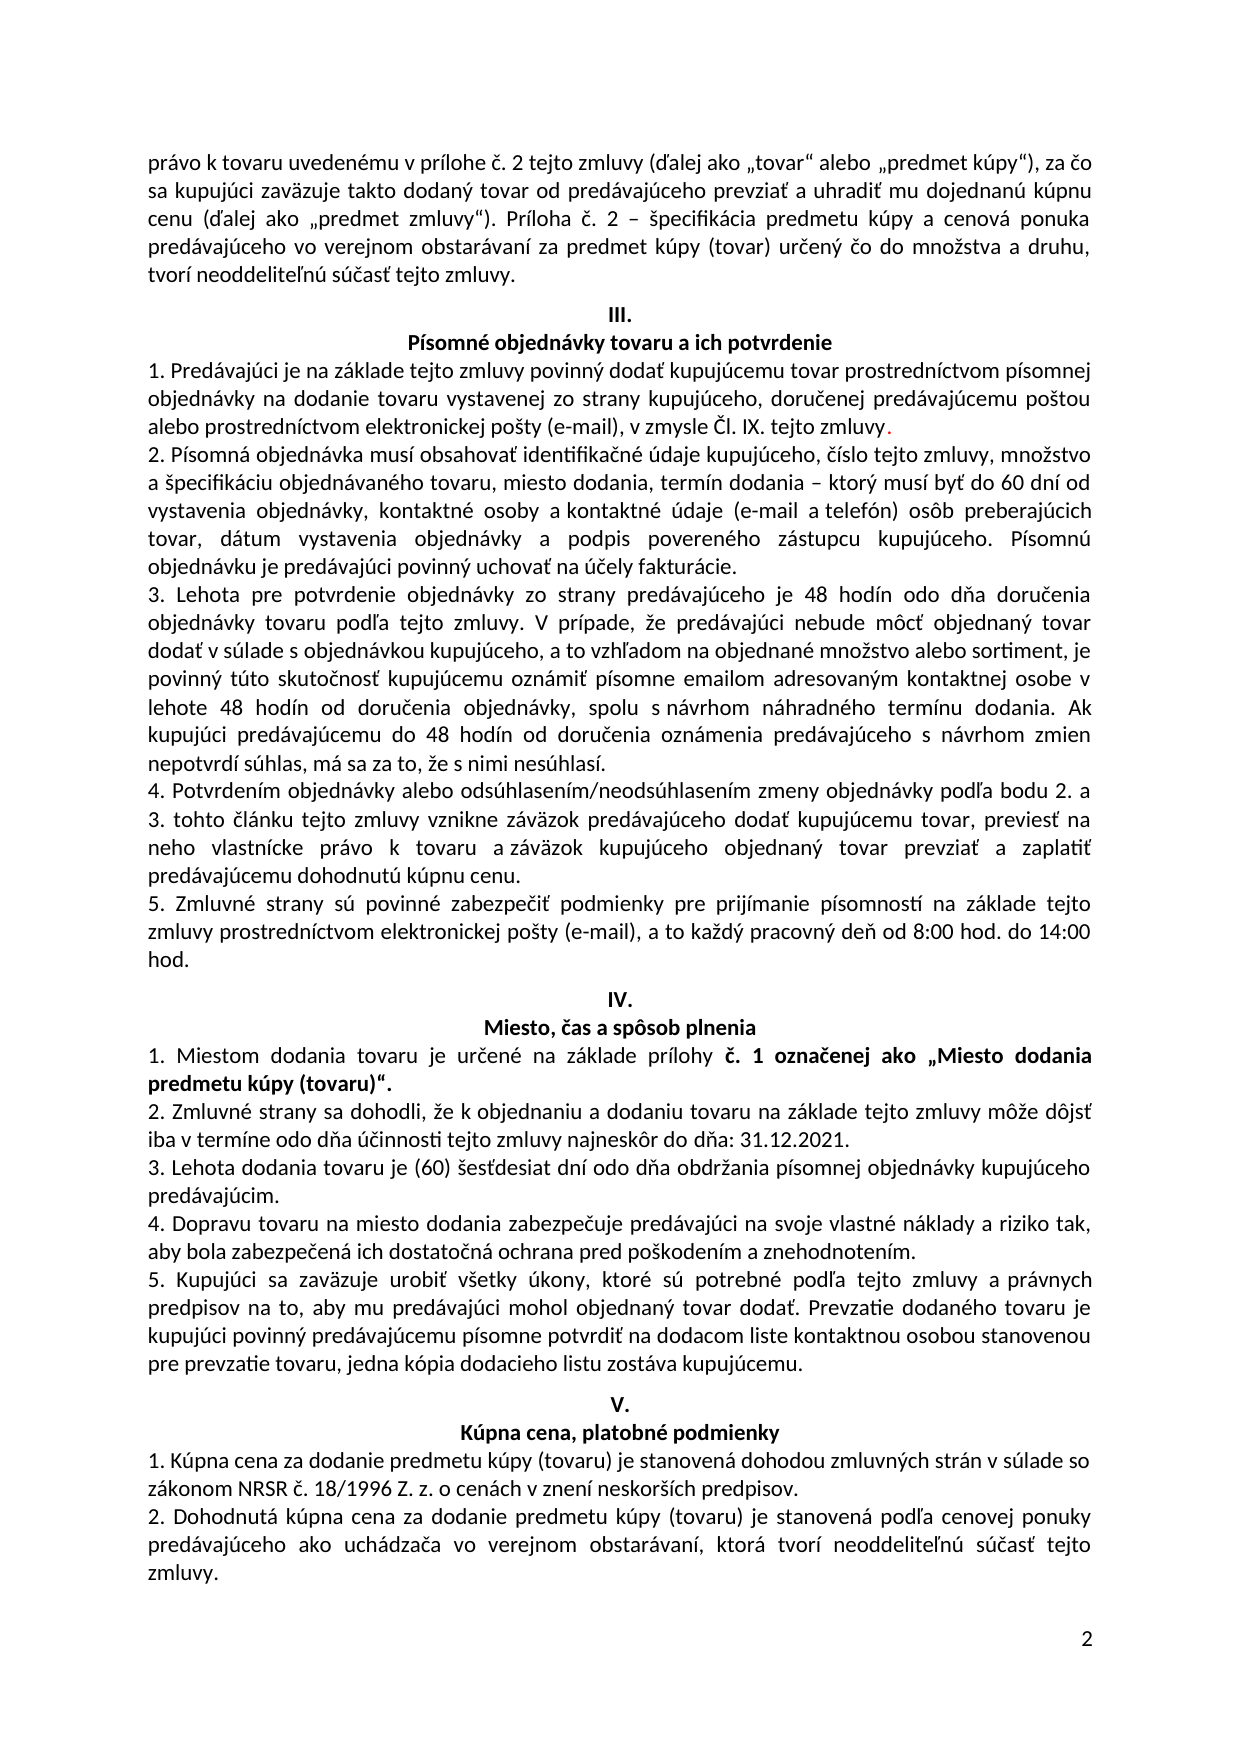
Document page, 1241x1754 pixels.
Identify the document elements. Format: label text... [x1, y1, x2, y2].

text 3. Lehota pre potvrdenie objednávky zo strany predávajúceho je 48 hodín odo dňa doručenia objednávky tovaru podľa tejto zmluvy. V prípade, že predávajúci nebude môcť objednaný tovar dodať v súlade s objednávkou kupujúceho, a to vzhľadom na objednané množstvo alebo sortiment, je povinný túto skutočnosť kupujúcemu oznámiť písomne emailom adresovaným kontaktnej osobe v lehote 48 hodín od doručenia objednávky, spolu s návrhom náhradného termínu dodania. Ak kupujúci predávajúcemu do 48 hodín od doručenia oznámenia predávajúceho s návrhom zmien nepotvrdí súhlas, má sa za to, že s nimi nesúhlasí. [148, 581, 1092, 777]
text 1. Miestom dodania tovaru je určené na základe prílohy č. 1 označenej ako „Miesto dodania predmetu kúpy (tovaru)“. [148, 1041, 1092, 1097]
text 4. Dopravu tovaru na miesto dodania zabezpečuje predávajúci na svoje vlastné náklady a riziko tak, aby bola zabezpečená ich dostatočná ochrana pred poškodením a znehodnotením. [148, 1209, 1092, 1266]
text Miesto, čas a spôsob plnenia [148, 1013, 1092, 1041]
text III. [148, 300, 1092, 328]
text 2. Dohodnutá kúpna cena za dodanie predmetu kúpy (tovaru) je stanovená podľa cenovej ponuky predávajúceho ako uchádzača vo verejnom obstarávaní, ktorá tvorí neoddeliteľnú súčasť tejto zmluvy. [148, 1502, 1092, 1586]
text Písomné objednávky tovaru a ich potvrdenie [148, 328, 1092, 356]
text 2. Zmluvné strany sa dohodli, že k objednaniu a dodaniu tovaru na základe tejto zmluvy môže dôjsť iba v termíne odo dňa účinnosti tejto zmluvy najneskôr do dňa: 31.12.2021. [148, 1097, 1092, 1153]
text V. [148, 1390, 1092, 1418]
text 5. Zmluvné strany sú povinné zabezpečiť podmienky pre prijímanie písomností na základe tejto zmluvy prostredníctvom elektronickej pošty (e-mail), a to každý pracovný deň od 8:00 hod. do 14:00 hod. [148, 889, 1092, 973]
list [148, 148, 1092, 288]
text Kúpna cena, platobné podmienky [148, 1418, 1092, 1446]
text 5. Kupujúci sa zaväzuje urobiť všetky úkony, ktoré sú potrebné podľa tejto zmluvy a právnych predpisov na to, aby mu predávajúci mohol objednaný tovar dodať. Prevzatie dodaného tovaru je kupujúci povinný predávajúcemu písomne potvrdiť na dodacom liste kontaktnou osobou stanovenou pre prevzatie tovaru, jedna kópia dodacieho listu zostáva kupujúcemu. [148, 1266, 1092, 1378]
text 1. Predávajúci je na základe tejto zmluvy povinný dodať kupujúcemu tovar prostredníctvom písomnej objednávky na dodanie tovaru vystavenej zo strany kupujúceho, doručenej predávajúcemu poštou alebo prostredníctvom elektronickej pošty (e-mail), v zmysle Čl. IX. tejto zmluvy. [148, 356, 1092, 440]
text 2. Písomná objednávka musí obsahovať identifikačné údaje kupujúceho, číslo tejto zmluvy, množstvo a špecifikáciu objednávaného tovaru, miesto dodania, termín dodania – ktorý musí byť do 60 dní od vystavenia objednávky, kontaktné osoby a kontaktné údaje (e-mail a telefón) osôb preberajúcich tovar, dátum vystavenia objednávky a podpis povereného zástupcu kupujúceho. Písomnú objednávku je predávajúci povinný uchovať na účely fakturácie. [148, 440, 1092, 581]
text IV. [148, 985, 1092, 1013]
text 1. Kúpna cena za dodanie predmetu kúpy (tovaru) je stanovená dohodou zmluvných strán v súlade so zákonom NRSR č. 18/1996 Z. z. o cenách v znení neskorších predpisov. [148, 1446, 1092, 1502]
text 4. Potvrdením objednávky alebo odsúhlasením/neodsúhlasením zmeny objednávky podľa bodu 2. a 3. tohto článku tejto zmluvy vznikne záväzok predávajúceho dodať kupujúcemu tovar, previesť na neho vlastnícke právo k tovaru a záväzok kupujúceho objednaný tovar prevziať a zaplatiť predávajúcemu dohodnutú kúpnu cenu. [148, 777, 1092, 889]
text 3. Lehota dodania tovaru je (60) šesťdesiat dní odo dňa obdržania písomnej objednávky kupujúceho predávajúcim. [148, 1153, 1092, 1209]
